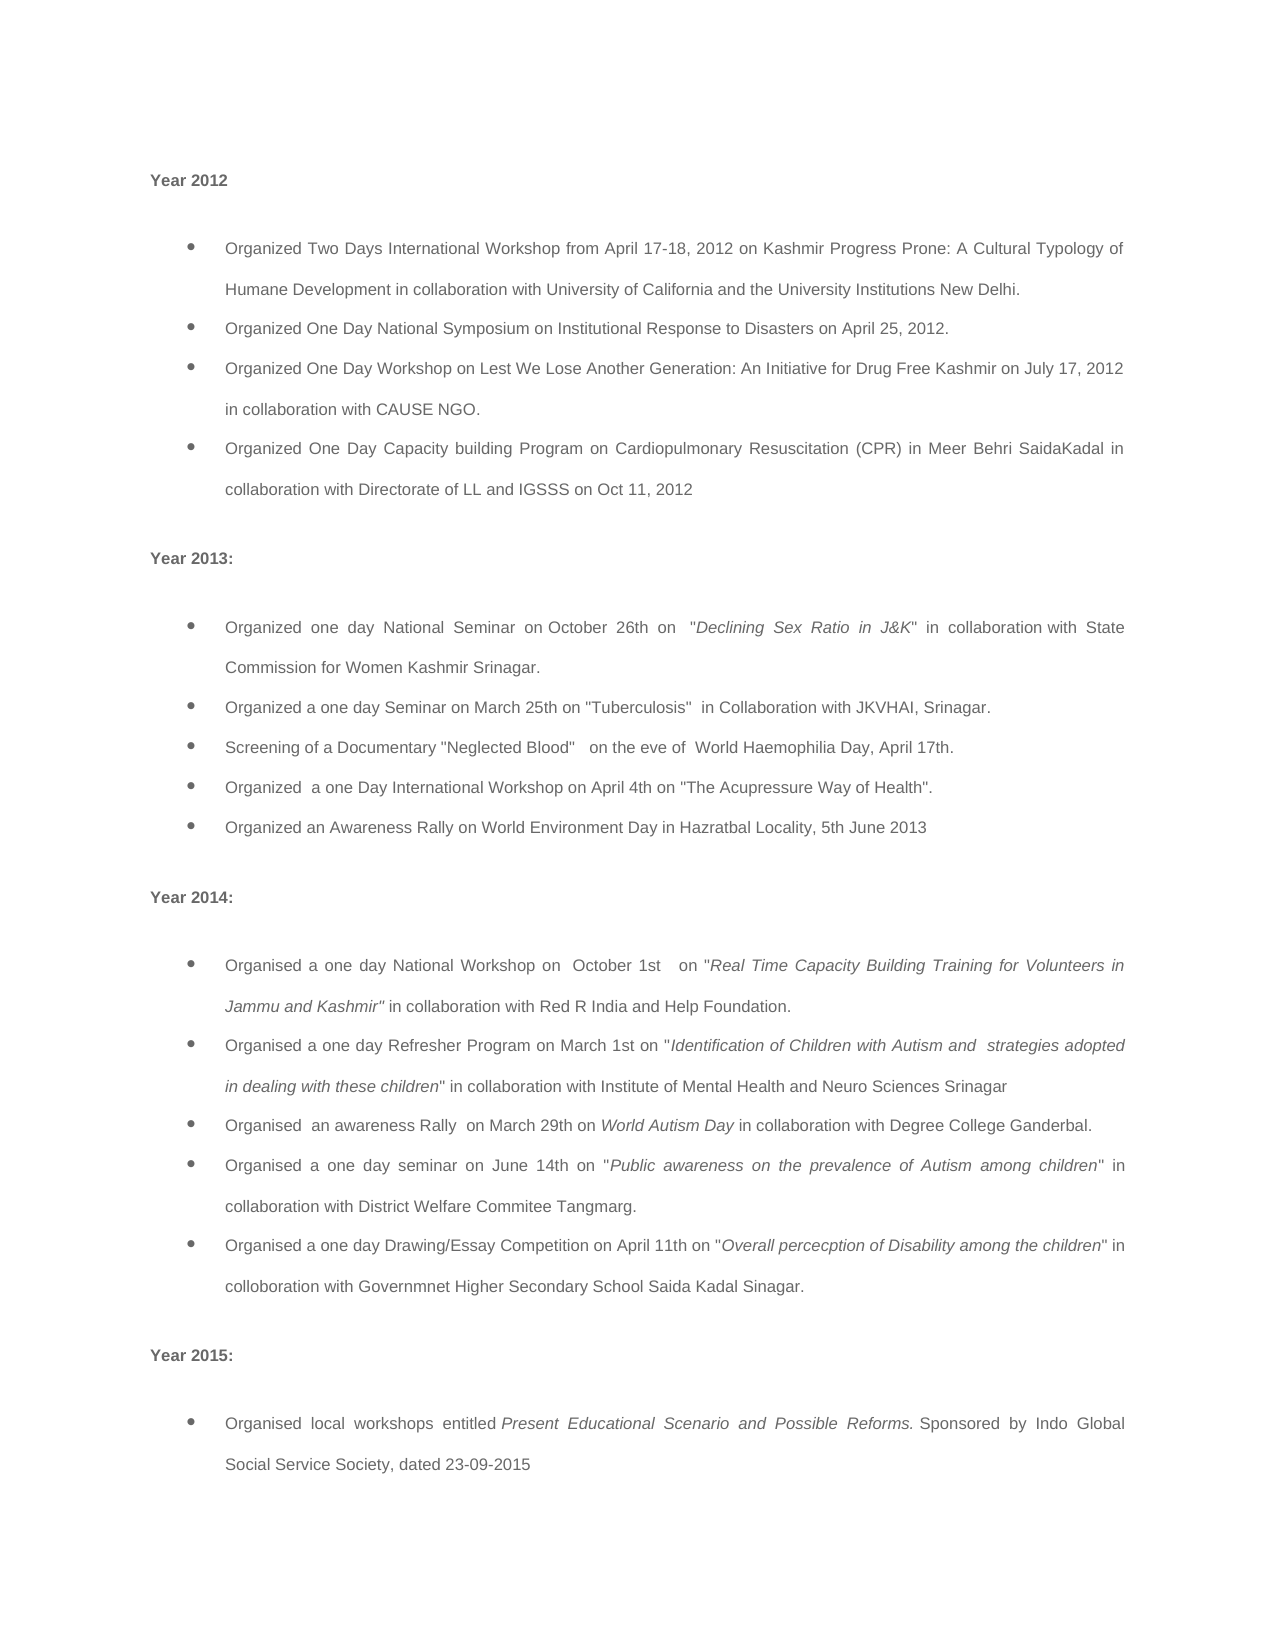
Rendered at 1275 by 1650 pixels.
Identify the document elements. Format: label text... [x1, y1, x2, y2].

list Organized a one day Seminar on March 25th on "Tuberculosis" in Collaboration with JKVHAI, Srinagar. [187, 677, 1125, 717]
text Year 2014: [150, 867, 1125, 907]
text Year 2012 [150, 150, 1125, 190]
list Organised an awareness Rally on March 29th on World Autism Day in collaboration with Degree College Ganderbal. [187, 1096, 1125, 1136]
list Organized One Day National Symposium on Institutional Response to Disasters on April 25, 2012. [187, 299, 1125, 339]
list Organized an Awareness Rally on World Environment Day in Hazratbal Locality, 5th June 2013 [187, 797, 1125, 837]
list Organized One Day Capacity building Program on Cardiopulmonary Resuscitation (CPR) in Meer Behri SaidaKadal in collaboration with Directorate of LL and IGSSS on Oct 11, 2012 [187, 419, 1125, 499]
list Organized One Day Workshop on Lest We Lose Another Generation: An Initiative for Drug Free Kashmir on July 17, 2012 in collaboration with CAUSE NGO. [187, 339, 1125, 419]
list Organized one day National Seminar on October 26th on "Declining Sex Ratio in J&K" in collaboration with State Commission for Women Kashmir Srinagar. [187, 597, 1125, 677]
list Organized Two Days International Workshop from April 17-18, 2012 on Kashmir Progress Prone: A Cultural Typology of Humane Development in collaboration with University of California and the University Institutions New Delhi. [187, 219, 1125, 299]
list Screening of a Documentary "Neglected Blood" on the eve of World Haemophilia Day, April 17th. [187, 717, 1125, 757]
list Organised a one day National Workshop on October 1st on "Real Time Capacity Building Training for Volunteers in Jammu and Kashmir" in collaboration with Red R India and Help Foundation. [187, 936, 1125, 1016]
list Organised a one day Refresher Program on March 1st on "Identification of Children with Autism and strategies adopted in dealing with these children" in collaboration with Institute of Mental Health and Neuro Sciences Srinagar [187, 1016, 1125, 1096]
text Year 2015: [150, 1325, 1125, 1365]
list Organized a one Day International Workshop on April 4th on "The Acupressure Way of Health". [187, 757, 1125, 797]
text Year 2013: [150, 528, 1125, 568]
list Organised local workshops entitled Present Educational Scenario and Possible Reforms. Sponsored by Indo Global Social Service Society, dated 23-09-2015 [187, 1394, 1125, 1474]
list Organised a one day Drawing/Essay Competition on April 11th on "Overall percecption of Disability among the children" in colloboration with Governmnet Higher Secondary School Saida Kadal Sinagar. [187, 1216, 1125, 1296]
list Organised a one day seminar on June 14th on "Public awareness on the prevalence of Autism among children" in collaboration with District Welfare Commitee Tangmarg. [187, 1136, 1125, 1216]
